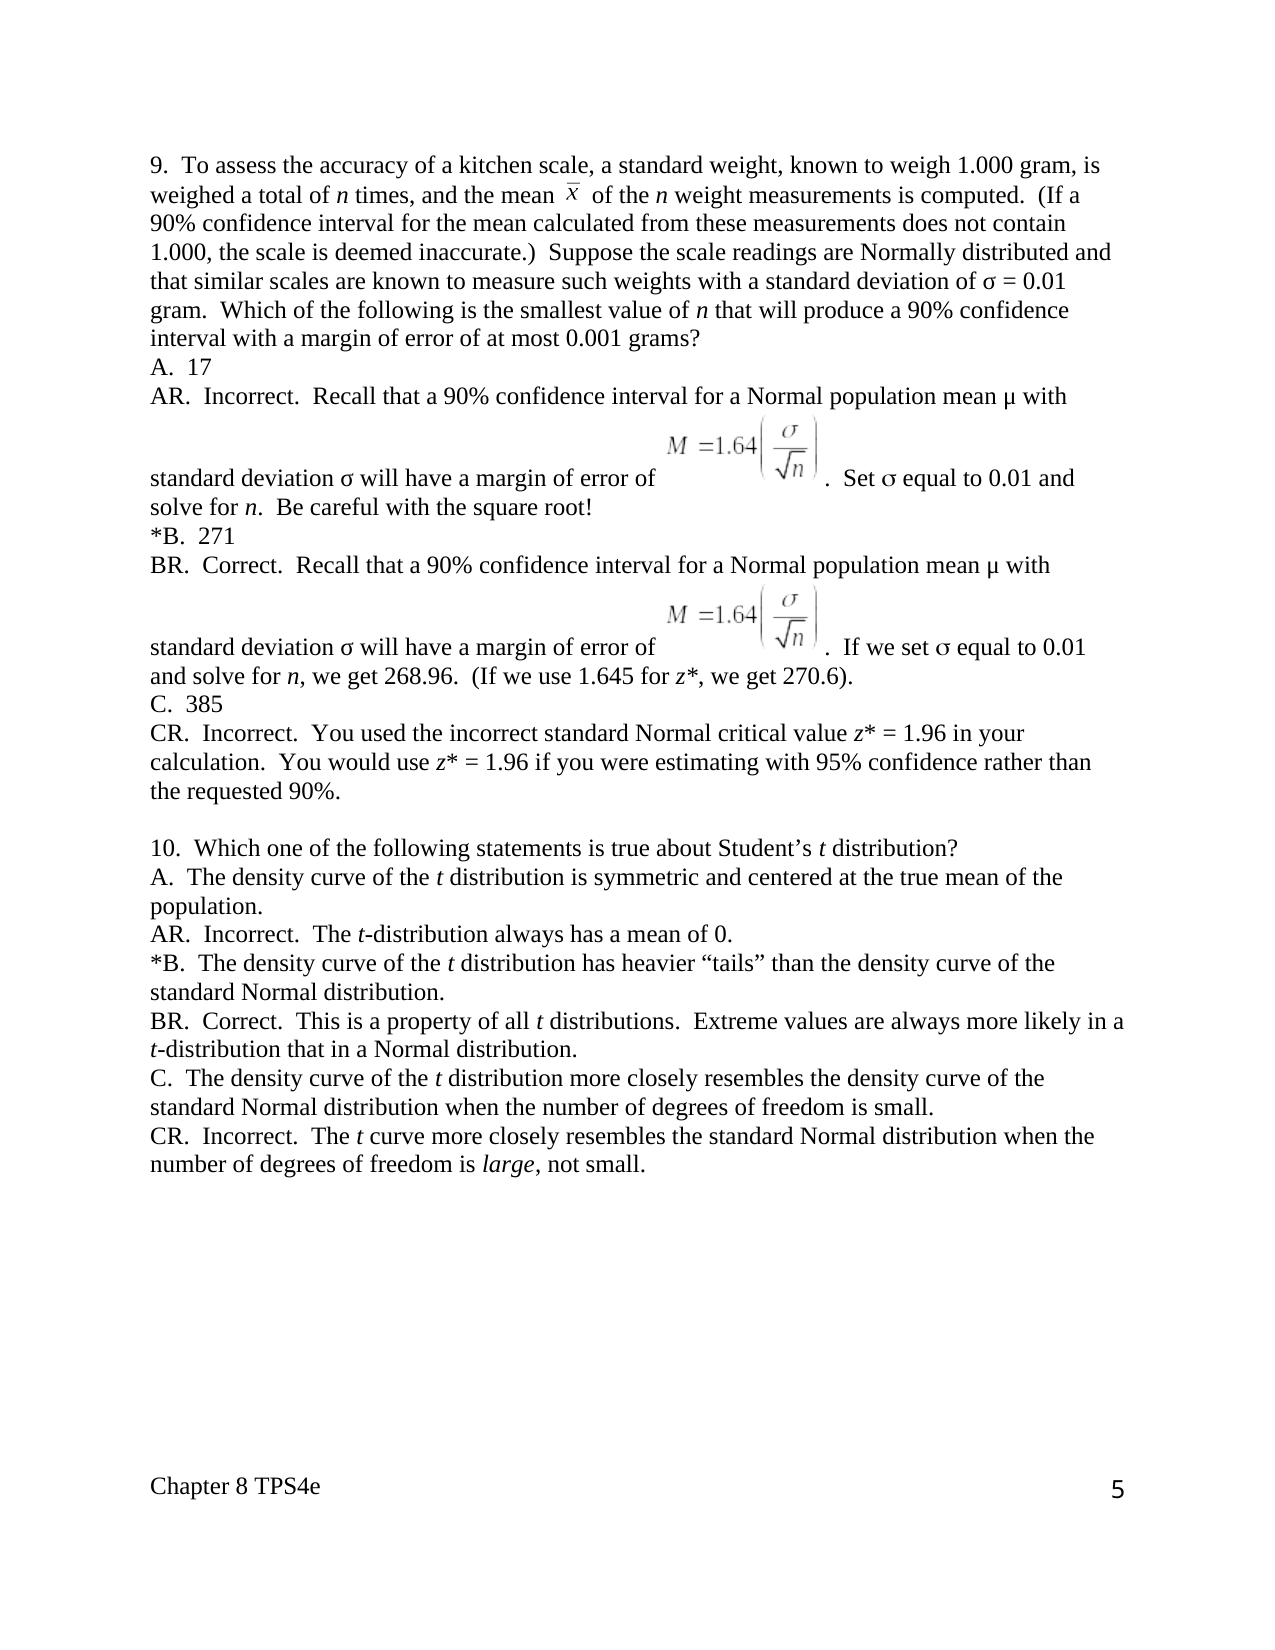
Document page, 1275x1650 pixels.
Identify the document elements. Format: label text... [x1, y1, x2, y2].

text 10. Which one of the following statements is true about Student’s t distribution? [150, 833, 1125, 862]
text AR. Incorrect. The t-distribution always has a mean of 0. [150, 919, 1125, 948]
text BR. Correct. Recall that a 90% confidence interval for a Normal population mean μ with standard deviation σ will have a margin of error of . If we set  equal to 0.01 and solve for n, we get 268.96. (If we use 1.645 for z*, we get 270.6). [150, 550, 1125, 689]
text AR. Incorrect. Recall that a 90% confidence interval for a Normal population mean μ with standard deviation σ will have a margin of error of . Set  equal to 0.01 and solve for n. Be careful with the square root! [150, 381, 1125, 521]
text A. 17 [150, 352, 1125, 381]
text *B. The density curve of the t distribution has heavier “tails” than the density curve of the standard Normal distribution. [150, 948, 1125, 1006]
text CR. Incorrect. You used the incorrect standard Normal critical value z* = 1.96 in your calculation. You would use z* = 1.96 if you were estimating with 95% confidence rather than the requested 90%. [150, 718, 1125, 804]
text A. The density curve of the t distribution is symmetric and centered at the true mean of the population. [150, 862, 1125, 919]
text CR. Incorrect. The t curve more closely resembles the standard Normal distribution when the number of degrees of freedom is large, not small. [150, 1121, 1125, 1178]
text 9. To assess the accuracy of a kitchen scale, a standard weight, known to weigh 1.000 gram, is weighed a total of n times, and the mean of the n weight measurements is computed. (If a 90% confidence interval for the mean calculated from these measurements does not contain 1.000, the scale is deemed inaccurate.) Suppose the scale readings are Normally distributed and that similar scales are known to measure such weights with a standard deviation of σ = 0.01 gram. Which of the following is the smallest value of n that will produce a 90% confidence interval with a margin of error of at most 0.001 grams? [150, 150, 1125, 352]
text C. 385 [150, 689, 1125, 718]
text C. The density curve of the t distribution more closely resembles the density curve of the standard Normal distribution when the number of degrees of freedom is small. [150, 1063, 1125, 1121]
text *B. 271 [150, 521, 1125, 550]
text BR. Correct. This is a property of all t distributions. Extreme values are always more likely in a t-distribution that in a Normal distribution. [150, 1006, 1125, 1063]
